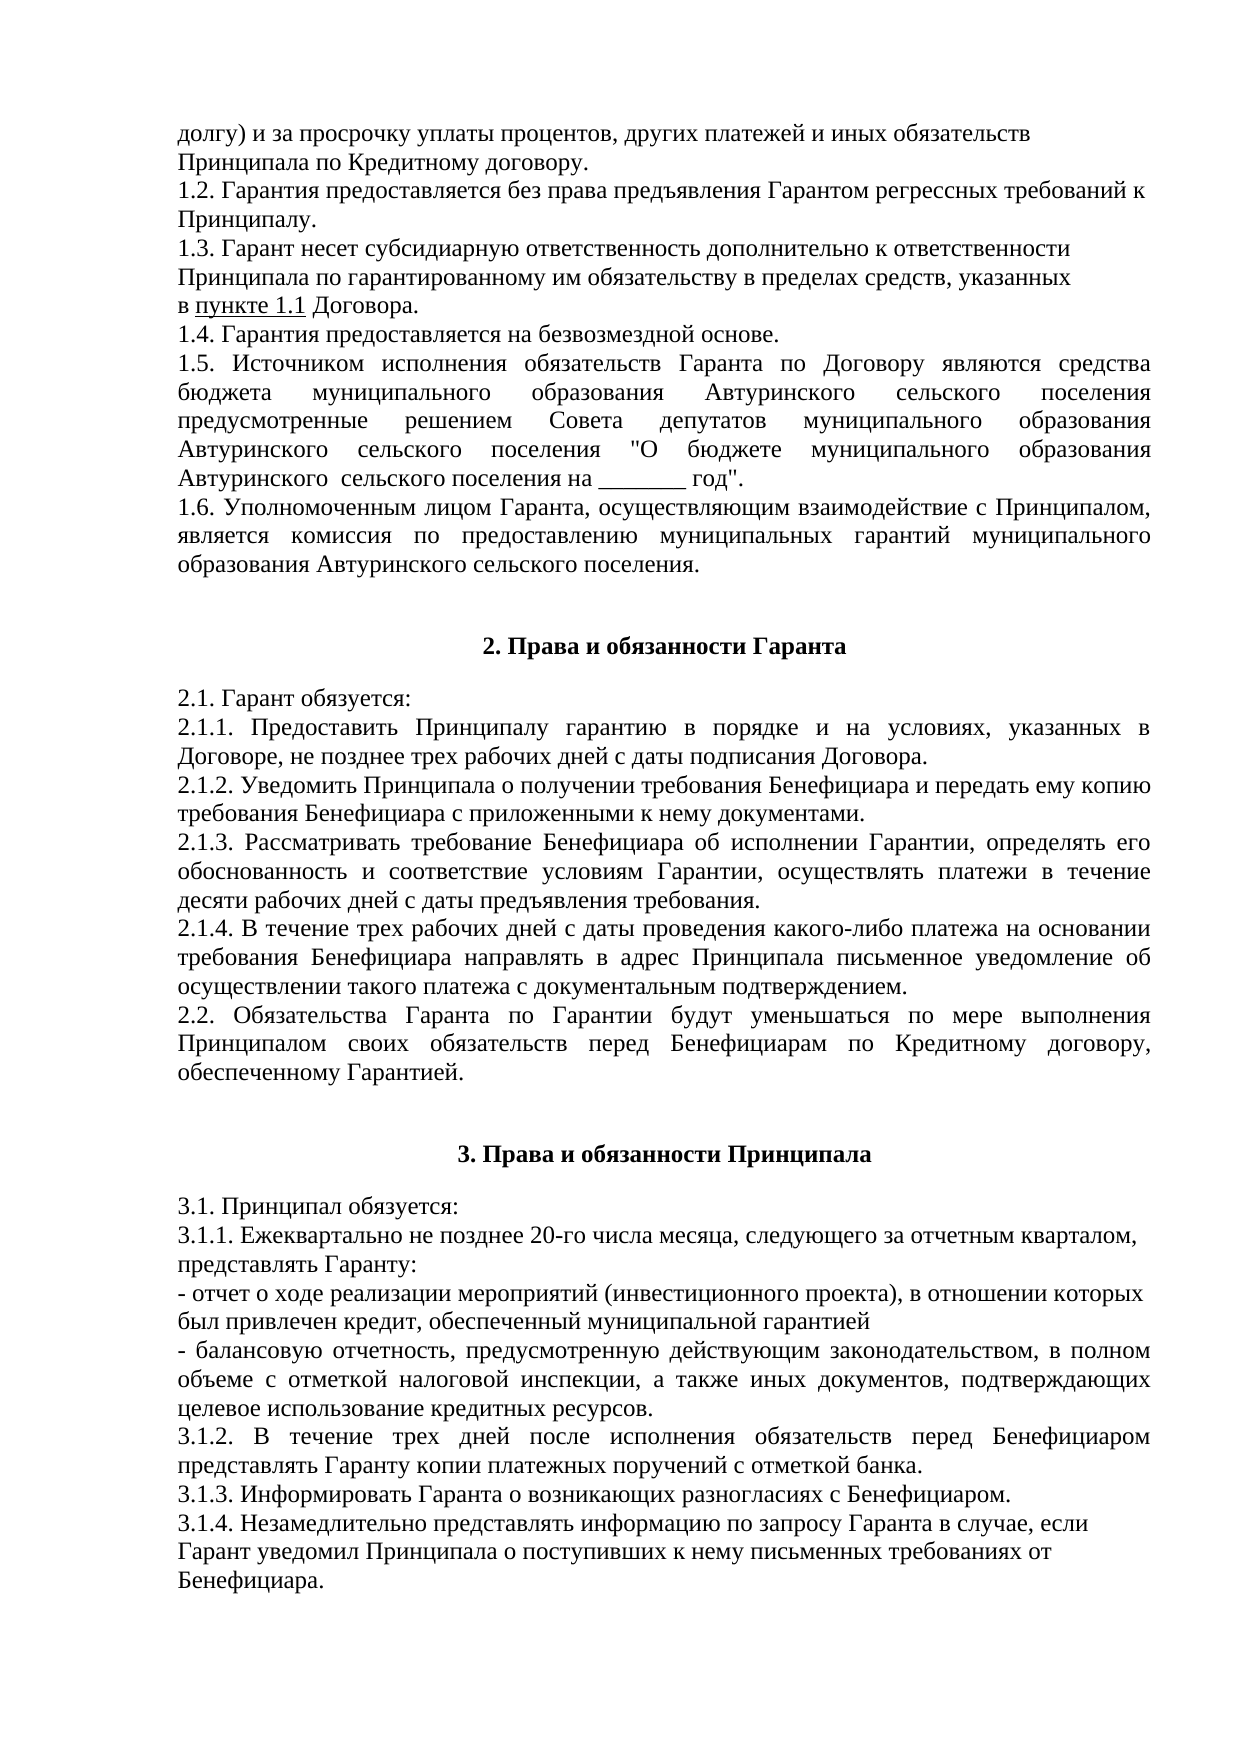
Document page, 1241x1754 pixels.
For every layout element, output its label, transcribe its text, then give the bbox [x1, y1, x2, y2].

text - отчет о ходе реализации мероприятий (инвестиционного проекта), в отношении которых был привлечен кредит, обеспеченный муниципальной гарантией [177, 1278, 1152, 1335]
text 2.1.3. Рассматривать требование Бенефициара об исполнении Гарантии, определять его обоснованность и соответствие условиям Гарантии, осуществлять платежи в течение десяти рабочих дней с даты предъявления требования. [177, 827, 1152, 913]
text 1.5. Источником исполнения обязательств Гаранта по Договору являются средства бюджета муниципального образования Автуринского сельского поселения предусмотренные решением Совета депутатов муниципального образования Автуринского сельского поселения "О бюджете муниципального образования Автуринского сельского поселения на _______ год". [177, 348, 1152, 492]
text 2.2. Обязательства Гаранта по Гарантии будут уменьшаться по мере выполнения Принципалом своих обязательств перед Бенефициарам по Кредитному договору, обеспеченному Гарантией. [177, 1000, 1152, 1086]
text 1.3. Гарант несет субсидиарную ответственность дополнительно к ответственности Принципала по гарантированному им обязательству в пределах средств, указанных в пункте 1.1 Договора. [177, 233, 1152, 319]
text 3.1.1. Ежеквартально не позднее 20-го числа месяца, следующего за отчетным кварталом, представлять Гаранту: [177, 1220, 1152, 1278]
text 3.1.4. Незамедлительно представлять информацию по запросу Гаранта в случае, если Гарант уведомил Принципала о поступивших к нему письменных требованиях от Бенефициара. [177, 1508, 1152, 1594]
text 3.1.2. В течение трех дней после исполнения обязательств перед Бенефициаром представлять Гаранту копии платежных поручений с отметкой банка. [177, 1421, 1152, 1479]
text 2.1. Гарант обязуется: [177, 683, 1152, 712]
text - балансовую отчетность, предусмотренную действующим законодательством, в полном объеме с отметкой налоговой инспекции, а также иных документов, подтверждающих целевое использование кредитных ресурсов. [177, 1335, 1152, 1421]
text 2. Права и обязанности Гаранта [177, 631, 1152, 659]
text 3.1. Принципал обязуется: [177, 1191, 1152, 1220]
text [177, 118, 1152, 176]
text 3. Права и обязанности Принципала [177, 1139, 1152, 1167]
text 3.1.3. Информировать Гаранта о возникающих разногласиях с Бенефициаром. [177, 1479, 1152, 1508]
text 1.4. Гарантия предоставляется на безвозмездной основе. [177, 319, 1152, 348]
text 2.1.2. Уведомить Принципала о получении требования Бенефициара и передать ему копию требования Бенефициара с приложенными к нему документами. [177, 770, 1152, 827]
text 1.2. Гарантия предоставляется без права предъявления Гарантом регрессных требований к Принципалу. [177, 176, 1152, 233]
text 2.1.4. В течение трех рабочих дней с даты проведения какого-либо платежа на основании требования Бенефициара направлять в адрес Принципала письменное уведомление об осуществлении такого платежа с документальным подтверждением. [177, 913, 1152, 1000]
text 1.6. Уполномоченным лицом Гаранта, осуществляющим взаимодействие с Принципалом, является комиссия по предоставлению муниципальных гарантий муниципального образования Автуринского сельского поселения. [177, 492, 1152, 578]
text 2.1.1. Предоставить Принципалу гарантию в порядке и на условиях, указанных в Договоре, не позднее трех рабочих дней с даты подписания Договора. [177, 712, 1152, 770]
